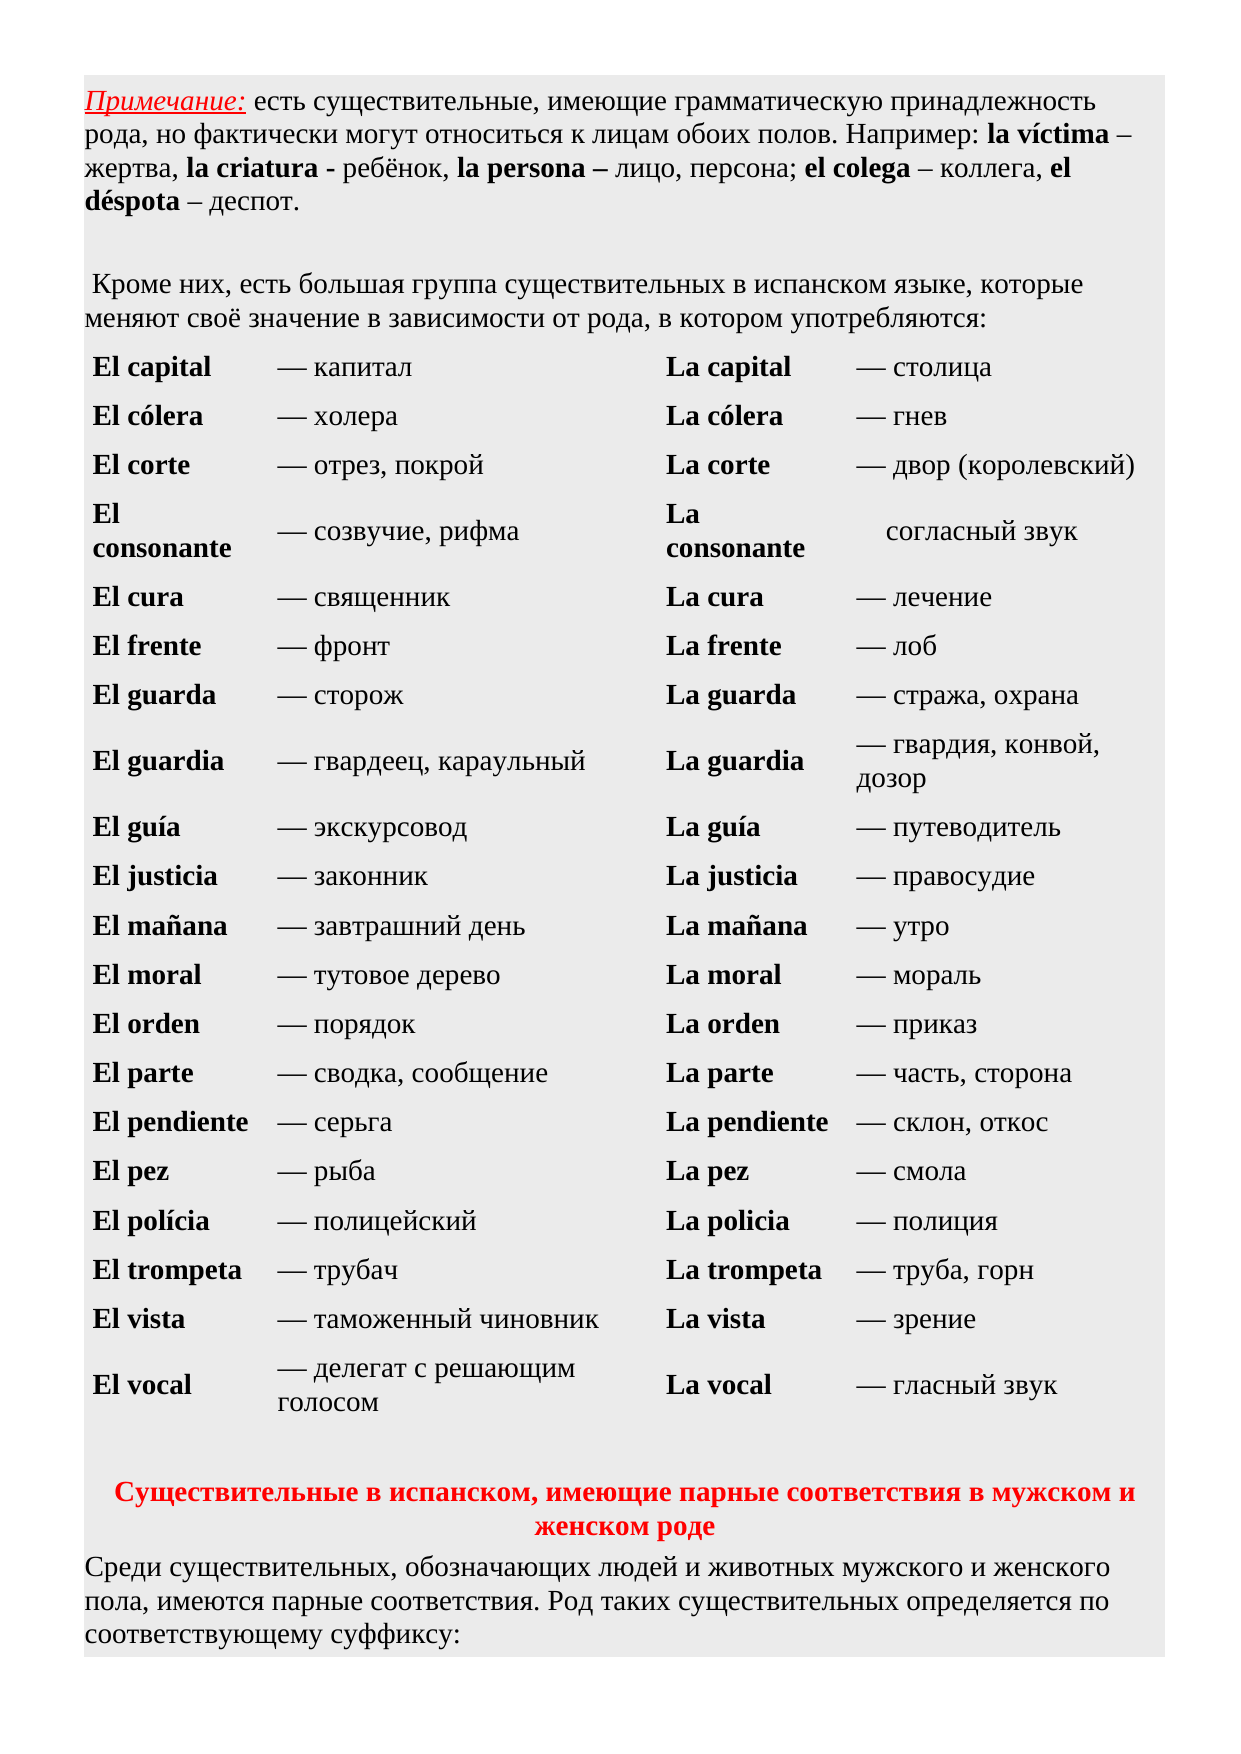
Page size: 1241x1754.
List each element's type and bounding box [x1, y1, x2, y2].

table_header [84, 75, 1165, 1657]
